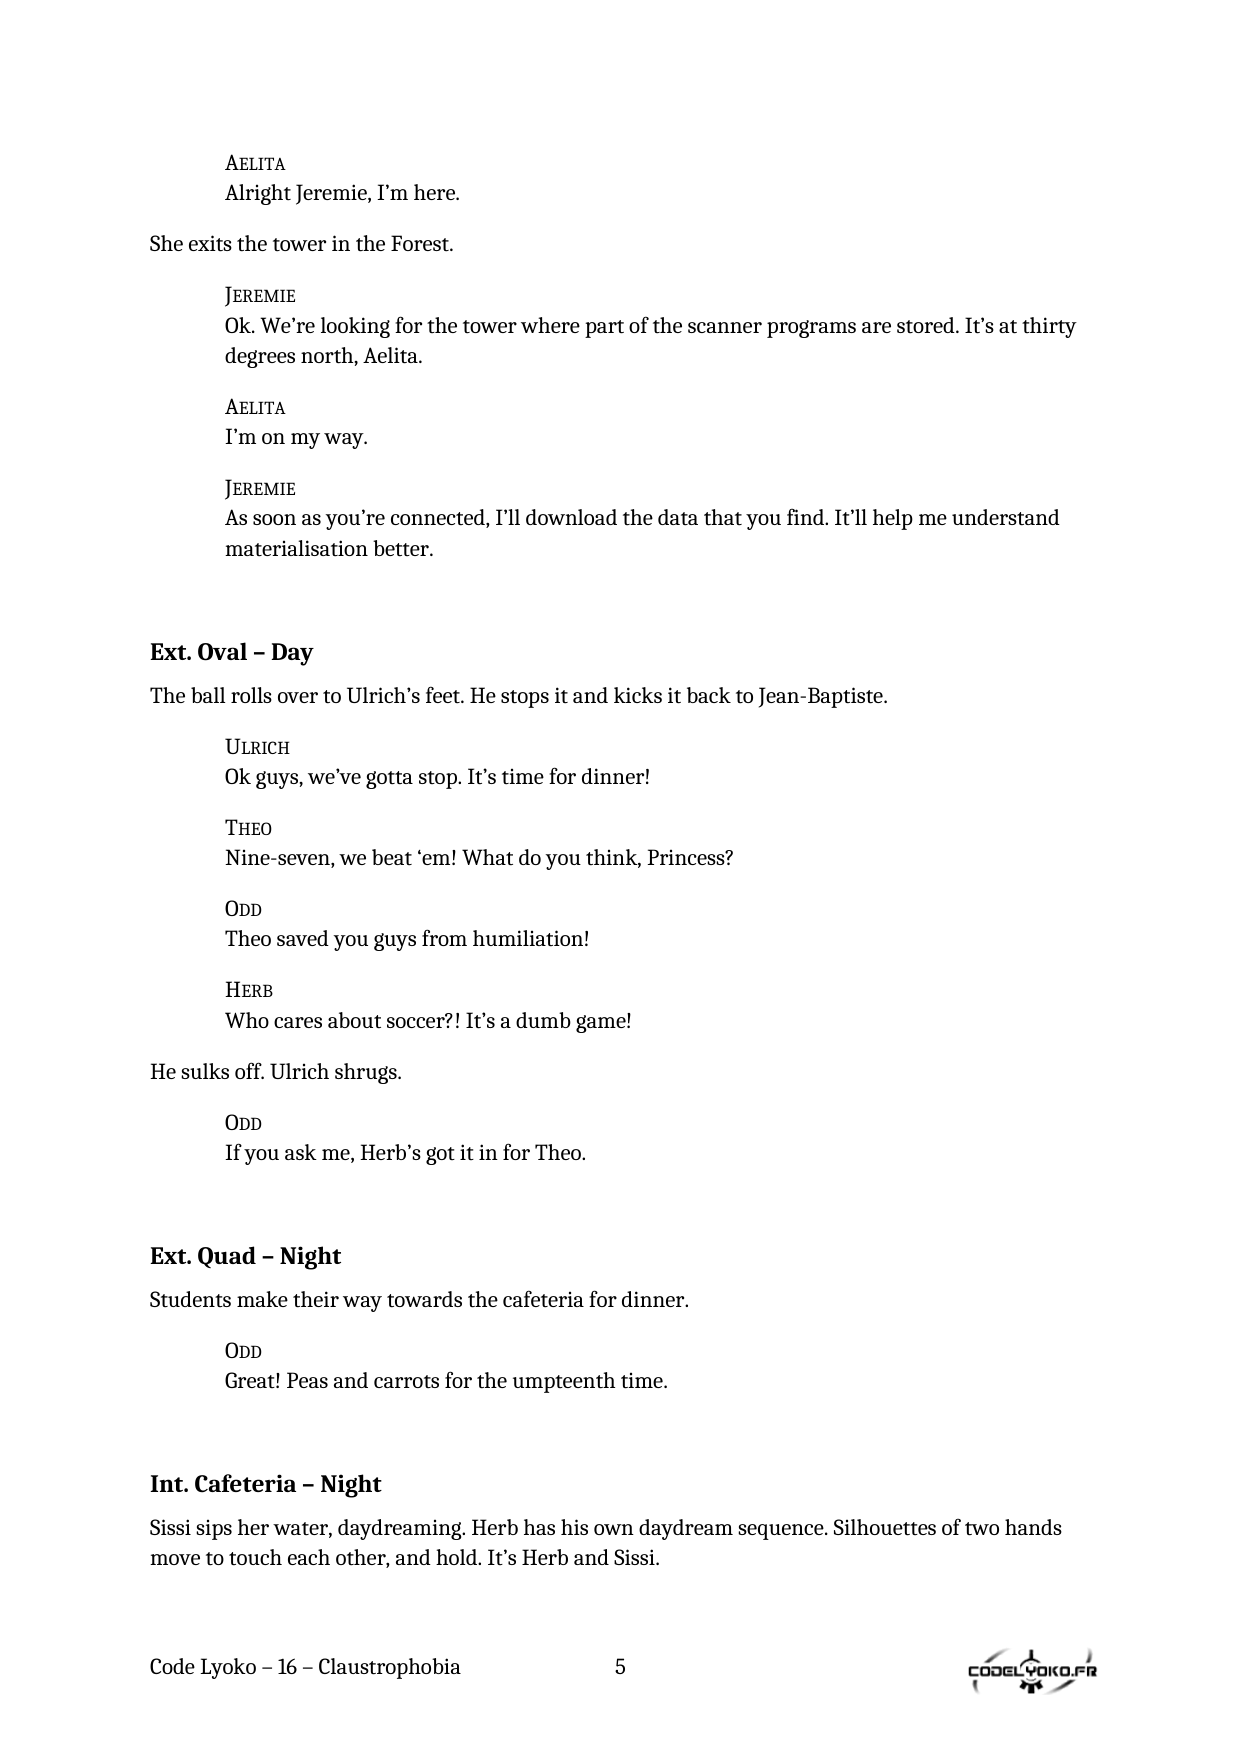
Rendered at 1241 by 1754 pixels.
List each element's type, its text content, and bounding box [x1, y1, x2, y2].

subtitle Ext. Quad – Night [150, 1242, 1090, 1271]
text He sulks off. Ulrich shrugs. [150, 1058, 1090, 1085]
text I’m on my way. [225, 424, 1090, 450]
text Students make their way towards the cafeteria for dinner. [150, 1287, 1090, 1313]
text Ok. We’re looking for the tower where part of the scanner programs are stored. It’s at thirty degrees north, Aelita. [225, 312, 1090, 369]
text Odd [225, 1109, 1090, 1136]
text Aelita [225, 394, 1090, 420]
text She exits the tower in the Forest. [150, 231, 1090, 258]
text Aelita [225, 150, 1090, 176]
text Theo [225, 815, 1090, 841]
text Great! Peas and carrots for the umpteenth time. [225, 1368, 1090, 1394]
text Sissi sips her water, daydreaming. Herb has his own daydream sequence. Silhouettes of two hands move to touch each other, and hold. It’s Herb and Sissi. [150, 1515, 1090, 1571]
text Jeremie [225, 282, 1090, 309]
text Theo saved you guys from humiliation! [225, 926, 1090, 952]
text Nine-seven, we beat ‘em! What do you think, Princess? [225, 845, 1090, 871]
text Alright Jeremie, I’m here. [225, 180, 1090, 207]
text Ok guys, we’ve gotta stop. It’s time for dinner! [225, 764, 1090, 790]
subtitle Ext. Oval – Day [150, 637, 1090, 666]
text Odd [225, 1338, 1090, 1364]
text If you ask me, Herb’s got it in for Theo. [225, 1140, 1090, 1166]
picture [965, 1647, 1100, 1695]
text Ulrich [225, 733, 1090, 760]
subtitle Int. Cafeteria – Night [150, 1470, 1090, 1499]
text Jeremie [225, 475, 1090, 501]
text Who cares about soccer?! It’s a dumb game! [225, 1007, 1090, 1034]
text Odd [225, 896, 1090, 922]
text The ball rolls over to Ulrich’s feet. He stops it and kicks it back to Jean-Baptiste. [150, 682, 1090, 709]
text As soon as you’re connected, I’ll download the data that you find. It’ll help me understand materialisation better. [225, 505, 1090, 562]
text Herb [225, 977, 1090, 1003]
